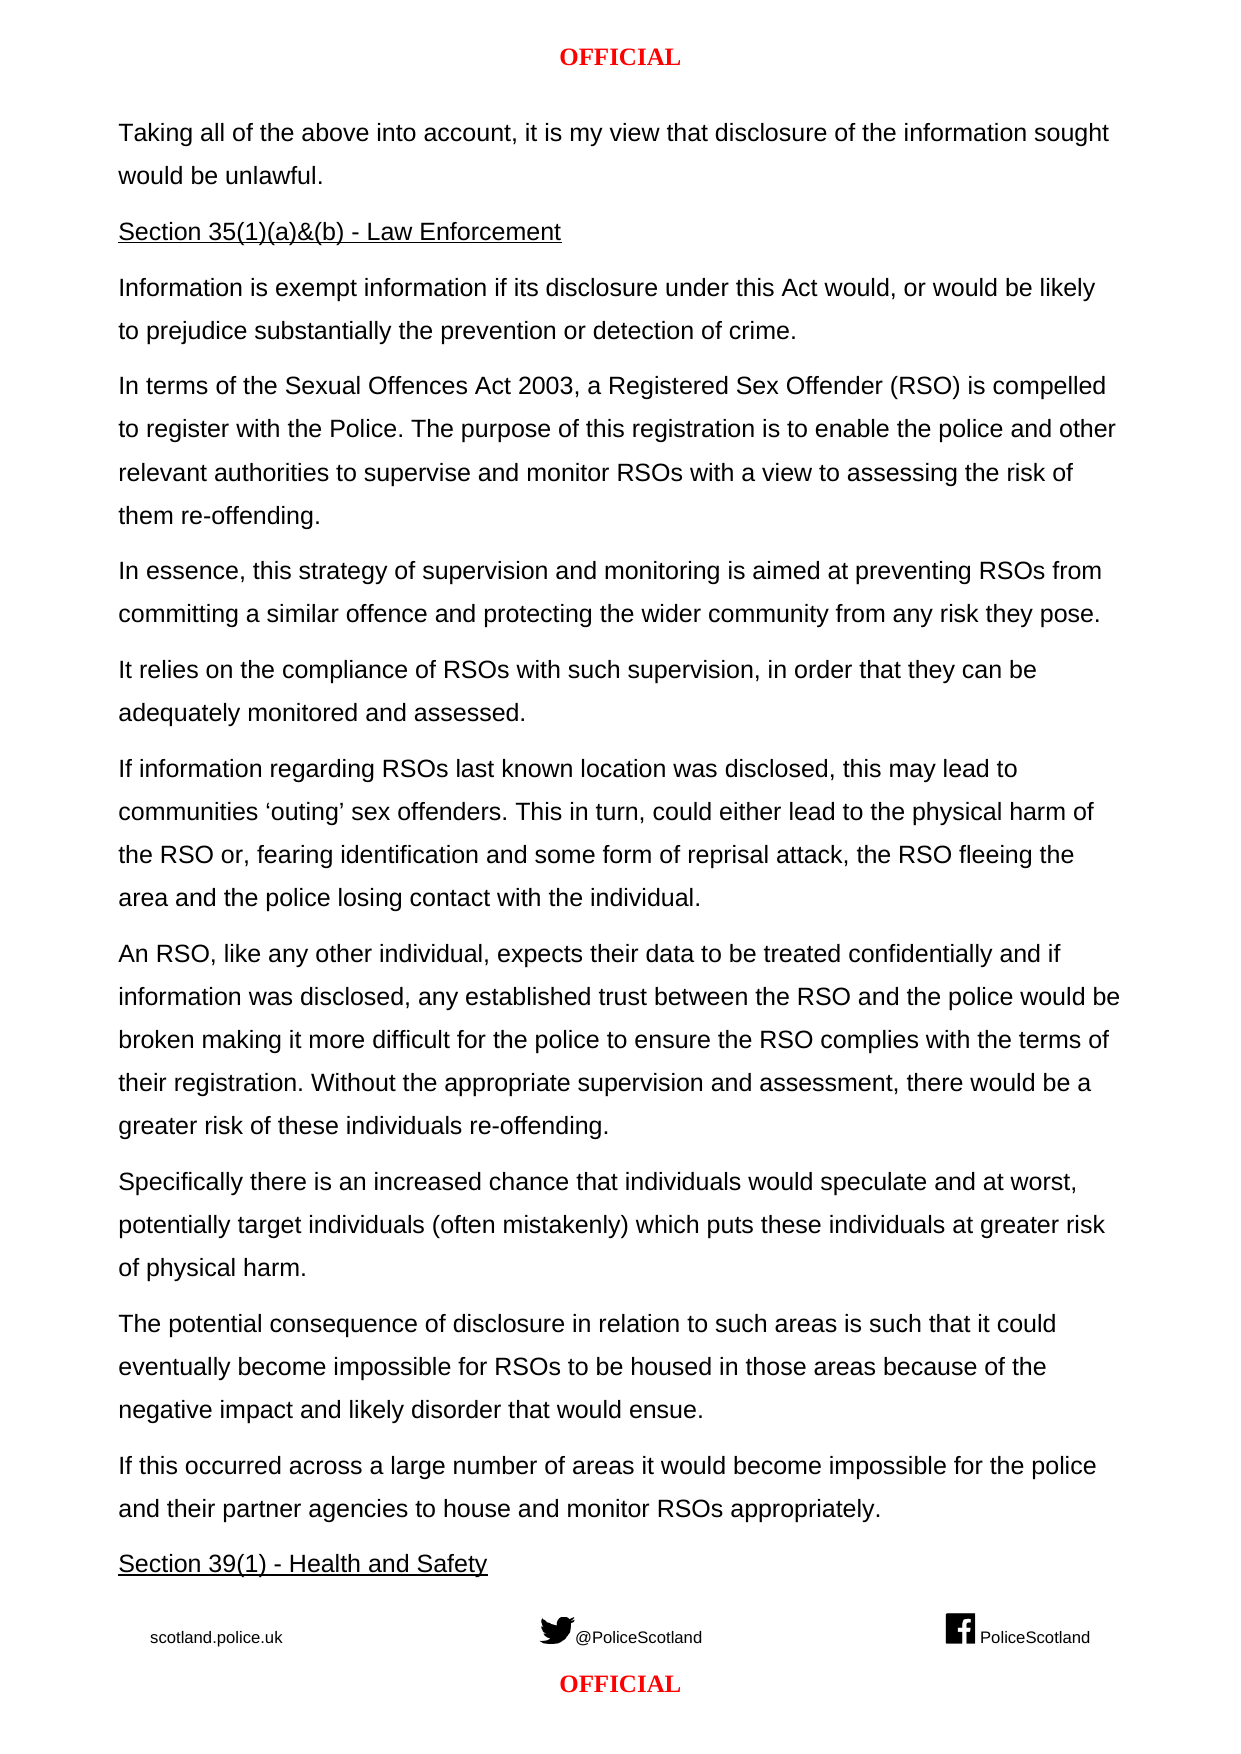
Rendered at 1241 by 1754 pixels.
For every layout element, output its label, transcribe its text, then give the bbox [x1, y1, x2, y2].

text Specifically there is an increased chance that individuals would speculate and at worst, potentially target individuals (often mistakenly) which puts these individuals at greater risk of physical harm. [118, 1167, 1122, 1282]
text Section 35(1)(a)&(b) - Law Enforcement [118, 217, 1122, 246]
text In terms of the Sexual Offences Act 2003, a Registered Sex Offender (RSO) is compelled to register with the Police. The purpose of this registration is to enable the police and other relevant authorities to supervise and monitor RSOs with a view to assessing the risk of them re-offending. [118, 371, 1122, 529]
text If this occurred across a large number of areas it would become impossible for the police and their partner agencies to house and monitor RSOs appropriately. [118, 1451, 1122, 1522]
picture [538, 1617, 575, 1644]
text Information is exempt information if its disclosure under this Act would, or would be likely to prejudice substantially the prevention or detection of crime. [118, 272, 1122, 344]
text It relies on the compliance of RSOs with such supervision, in order that they can be adequately monitored and assessed. [118, 655, 1122, 727]
text An RSO, like any other individual, expects their data to be treated confidentially and if information was disclosed, any established trust between the RSO and the police would be broken making it more difficult for the police to ensure the RSO complies with the terms of their registration. Without the appropriate supervision and assessment, there would be a greater risk of these individuals re-offending. [118, 939, 1122, 1140]
text Section 39(1) - Health and Safety [118, 1549, 1122, 1578]
text Taking all of the above into account, it is my view that disclosure of the information sought would be unlawful. [118, 118, 1122, 190]
text The potential consequence of disclosure in relation to such areas is such that it could eventually become impossible for RSOs to be housed in those areas because of the negative impact and likely disorder that would ensue. [118, 1309, 1122, 1424]
text If information regarding RSOs last known location was disclosed, this may lead to communities ‘outing’ sex offenders. This in turn, could either lead to the physical harm of the RSO or, fearing identification and some form of reprisal attack, the RSO fleeing the area and the police losing contact with the individual. [118, 754, 1122, 912]
text In essence, this strategy of supervision and monitoring is aimed at preventing RSOs from committing a similar offence and protecting the wider community from any risk they pose. [118, 556, 1122, 628]
picture [945, 1613, 976, 1644]
